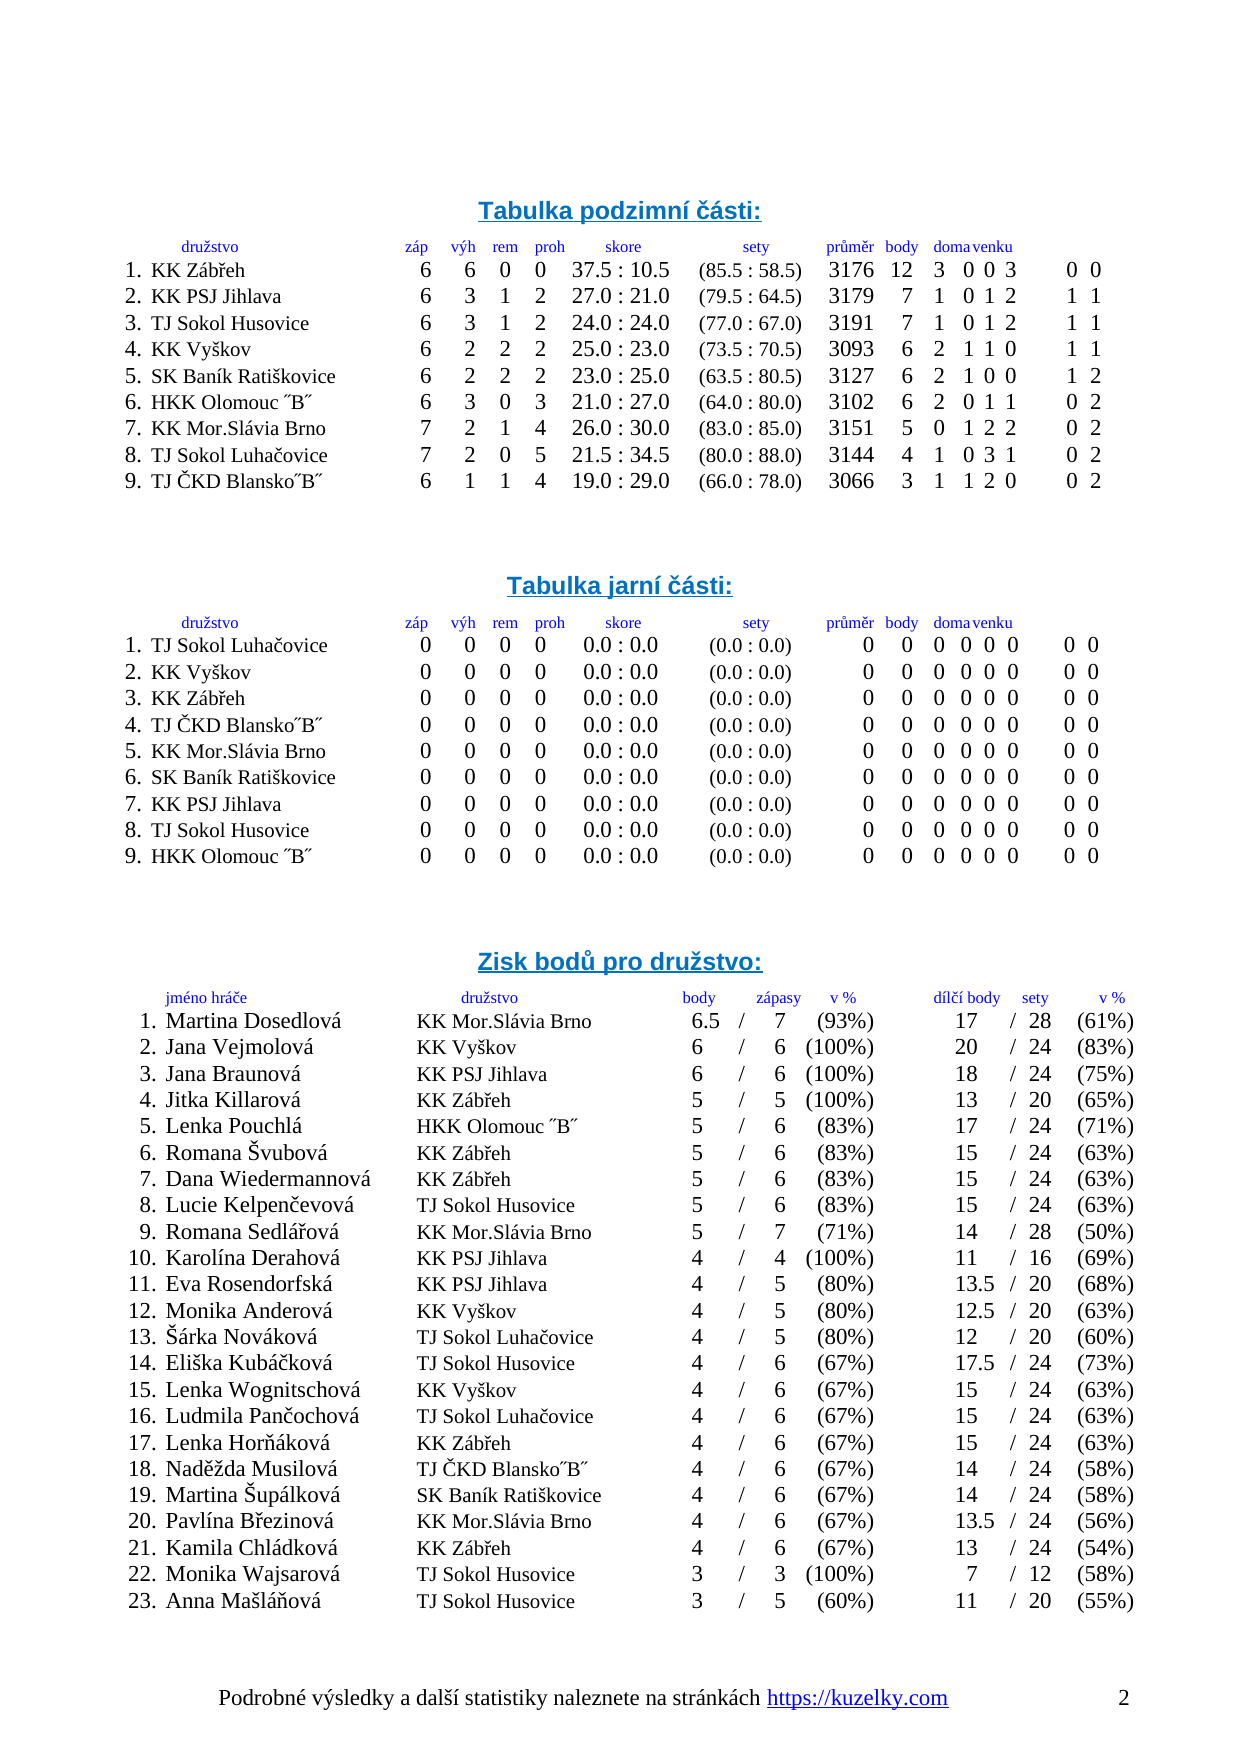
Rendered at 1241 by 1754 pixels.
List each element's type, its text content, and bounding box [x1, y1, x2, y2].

text 2. Jana Vejmolová KK Vyškov 6 / 6 (100%) 20 / 24 (83%) [106, 1033, 1134, 1059]
text Zisk bodů pro družstvo: [94, 946, 1145, 975]
text 13. Šárka Nováková TJ Sokol Luhačovice 4 / 5 (80%) 12 / 20 (60%) [106, 1323, 1134, 1349]
text jméno hráče družstvo body zápasy v % dílčí body sety v % [106, 988, 1134, 1007]
text 16. Ludmila Pančochová TJ Sokol Luhačovice 4 / 6 (67%) 15 / 24 (63%) [106, 1402, 1134, 1428]
text 20. Pavlína Březinová KK Mor.Slávia Brno 4 / 6 (67%) 13.5 / 24 (56%) [106, 1508, 1134, 1534]
text 7. KK Mor.Slávia Brno 7 2 1 4 26.0 : 30.0 (83.0 : 85.0) 3151 5 0 1 2 2 0 2 [106, 414, 1134, 441]
text 5. SK Baník Ratiškovice 6 2 2 2 23.0 : 25.0 (63.5 : 80.5) 3127 6 2 1 0 0 1 2 [106, 362, 1134, 388]
text 21. Kamila Chládková KK Zábřeh 4 / 6 (67%) 13 / 24 (54%) [106, 1534, 1134, 1560]
text 4. Jitka Killarová KK Zábřeh 5 / 5 (100%) 13 / 20 (65%) [106, 1086, 1134, 1112]
text 2. KK Vyškov 0 0 0 0 0.0 : 0.0 (0.0 : 0.0) 0 0 0 0 0 0 0 0 [106, 658, 1134, 684]
text 9. HKK Olomouc ˝B˝ 0 0 0 0 0.0 : 0.0 (0.0 : 0.0) 0 0 0 0 0 0 0 0 [106, 842, 1134, 869]
text družstvo záp výh rem proh skore sety průměr body doma venku [106, 612, 1134, 632]
text 6. HKK Olomouc ˝B˝ 6 3 0 3 21.0 : 27.0 (64.0 : 80.0) 3102 6 2 0 1 1 0 2 [106, 388, 1134, 414]
text 11. Eva Rosendorfská KK PSJ Jihlava 4 / 5 (80%) 13.5 / 20 (68%) [106, 1270, 1134, 1297]
text 7. Dana Wiedermannová KK Zábřeh 5 / 6 (83%) 15 / 24 (63%) [106, 1165, 1134, 1191]
text 4. TJ ČKD Blansko˝B˝ 0 0 0 0 0.0 : 0.0 (0.0 : 0.0) 0 0 0 0 0 0 0 0 [106, 711, 1134, 737]
text 3. Jana Braunová KK PSJ Jihlava 6 / 6 (100%) 18 / 24 (75%) [106, 1059, 1134, 1086]
text 9. Romana Sedlářová KK Mor.Slávia Brno 5 / 7 (71%) 14 / 28 (50%) [106, 1218, 1134, 1244]
text 8. Lucie Kelpenčevová TJ Sokol Husovice 5 / 6 (83%) 15 / 24 (63%) [106, 1191, 1134, 1218]
text 18. Naděžda Musilová TJ ČKD Blansko˝B˝ 4 / 6 (67%) 14 / 24 (58%) [106, 1455, 1134, 1481]
text 1. TJ Sokol Luhačovice 0 0 0 0 0.0 : 0.0 (0.0 : 0.0) 0 0 0 0 0 0 0 0 [106, 632, 1134, 658]
text Tabulka jarní části: [94, 571, 1145, 600]
text 19. Martina Šupálková SK Baník Ratiškovice 4 / 6 (67%) 14 / 24 (58%) [106, 1481, 1134, 1508]
text 9. TJ ČKD Blansko˝B˝ 6 1 1 4 19.0 : 29.0 (66.0 : 78.0) 3066 3 1 1 2 0 0 2 [106, 467, 1134, 493]
text 12. Monika Anderová KK Vyškov 4 / 5 (80%) 12.5 / 20 (63%) [106, 1297, 1134, 1323]
text 3. KK Zábřeh 0 0 0 0 0.0 : 0.0 (0.0 : 0.0) 0 0 0 0 0 0 0 0 [106, 684, 1134, 711]
text 4. KK Vyškov 6 2 2 2 25.0 : 23.0 (73.5 : 70.5) 3093 6 2 1 1 0 1 1 [106, 335, 1134, 362]
text 6. Romana Švubová KK Zábřeh 5 / 6 (83%) 15 / 24 (63%) [106, 1139, 1134, 1165]
text 3. TJ Sokol Husovice 6 3 1 2 24.0 : 24.0 (77.0 : 67.0) 3191 7 1 0 1 2 1 1 [106, 309, 1134, 335]
text 23. Anna Mašláňová TJ Sokol Husovice 3 / 5 (60%) 11 / 20 (55%) [106, 1587, 1134, 1613]
text 14. Eliška Kubáčková TJ Sokol Husovice 4 / 6 (67%) 17.5 / 24 (73%) [106, 1349, 1134, 1376]
text 17. Lenka Horňáková KK Zábřeh 4 / 6 (67%) 15 / 24 (63%) [106, 1428, 1134, 1455]
text 1. Martina Dosedlová KK Mor.Slávia Brno 6.5 / 7 (93%) 17 / 28 (61%) [106, 1007, 1134, 1033]
text 1. KK Zábřeh 6 6 0 0 37.5 : 10.5 (85.5 : 58.5) 3176 12 3 0 0 3 0 0 [106, 256, 1134, 283]
text 5. KK Mor.Slávia Brno 0 0 0 0 0.0 : 0.0 (0.0 : 0.0) 0 0 0 0 0 0 0 0 [106, 737, 1134, 763]
text 10. Karolína Derahová KK PSJ Jihlava 4 / 4 (100%) 11 / 16 (69%) [106, 1244, 1134, 1270]
text družstvo záp výh rem proh skore sety průměr body doma venku [106, 237, 1134, 256]
text 5. Lenka Pouchlá HKK Olomouc ˝B˝ 5 / 6 (83%) 17 / 24 (71%) [106, 1112, 1134, 1139]
text 15. Lenka Wognitschová KK Vyškov 4 / 6 (67%) 15 / 24 (63%) [106, 1376, 1134, 1402]
text 8. TJ Sokol Husovice 0 0 0 0 0.0 : 0.0 (0.0 : 0.0) 0 0 0 0 0 0 0 0 [106, 816, 1134, 842]
text Tabulka podzimní části: [94, 196, 1145, 224]
text 22. Monika Wajsarová TJ Sokol Husovice 3 / 3 (100%) 7 / 12 (58%) [106, 1560, 1134, 1587]
text 8. TJ Sokol Luhačovice 7 2 0 5 21.5 : 34.5 (80.0 : 88.0) 3144 4 1 0 3 1 0 2 [106, 441, 1134, 467]
text 6. SK Baník Ratiškovice 0 0 0 0 0.0 : 0.0 (0.0 : 0.0) 0 0 0 0 0 0 0 0 [106, 763, 1134, 790]
text 2. KK PSJ Jihlava 6 3 1 2 27.0 : 21.0 (79.5 : 64.5) 3179 7 1 0 1 2 1 1 [106, 283, 1134, 309]
text 7. KK PSJ Jihlava 0 0 0 0 0.0 : 0.0 (0.0 : 0.0) 0 0 0 0 0 0 0 0 [106, 790, 1134, 816]
